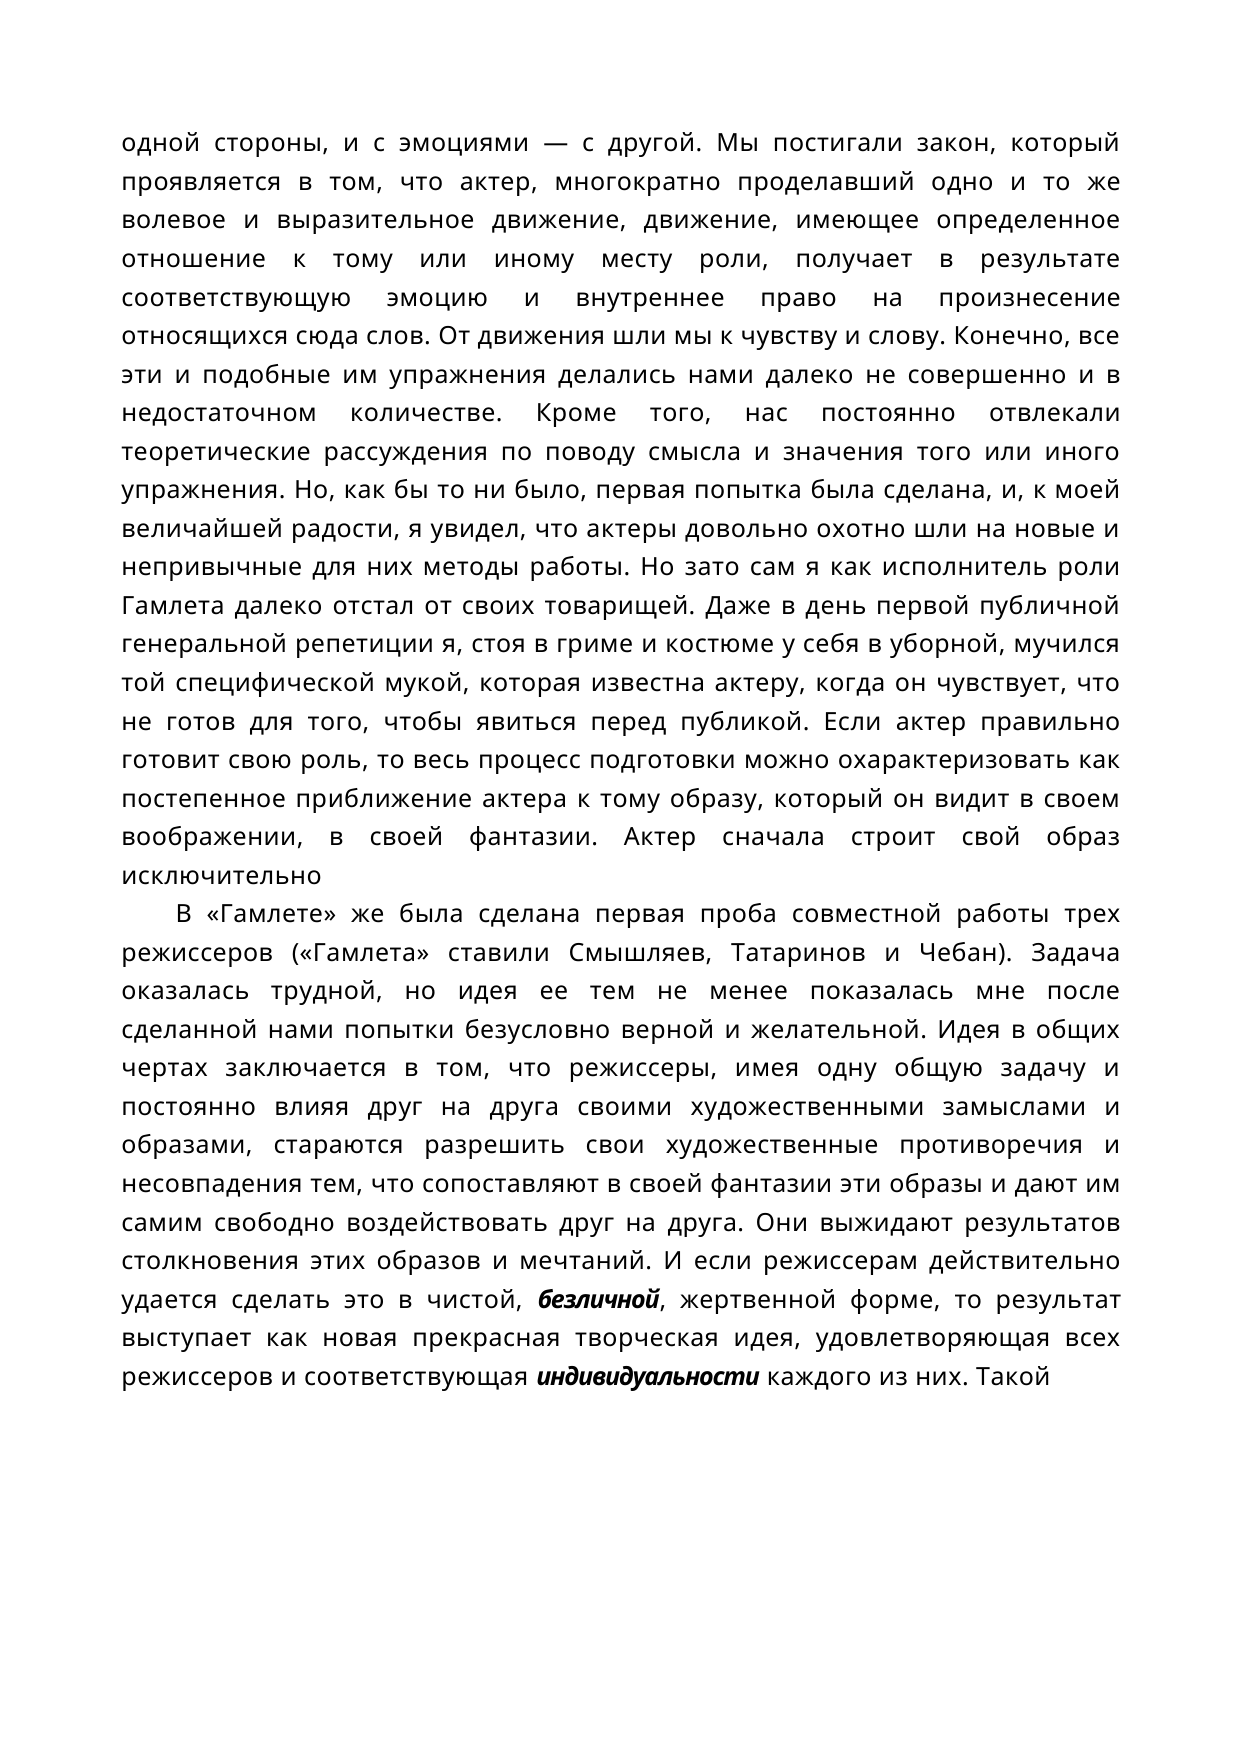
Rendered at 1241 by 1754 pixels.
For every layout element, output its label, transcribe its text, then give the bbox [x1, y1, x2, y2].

text В «Гамлете» же была сделана первая проба совместной работы трех режиссеров («Гамлета» ставили Смышляев, Татаринов и Чебан). Задача оказалась трудной, но идея ее тем не менее показалась мне после сделанной нами попытки безусловно верной и желательной. Идея в общих чертах заключается в том, что режиссеры, имея одну общую задачу и постоянно влияя друг на друга своими художественными замыслами и образами, стараются разрешить свои художественные противоречия и несовпадения тем, что сопоставляют в своей фантазии эти образы и дают им самим свободно воздействовать друг на друга. Они выжидают результатов столкновения этих образов и мечтаний. И если режиссерам действительно удается сделать это в чистой, безличной, жертвенной форме, то результат выступает как новая прекрасная творческая идея, удовлетворяющая всех режиссеров и соответствующая индивидуальности каждого из них. Такой [121, 892, 1122, 1393]
text одной стороны, и с эмоциями — с другой. Мы постигали закон, который проявляется в том, что актер, многократно проделавший одно и то же волевое и выразительное движение, движение, имеющее определенное отношение к тому или иному месту роли, получает в результате соответствующую эмоцию и внутреннее право на произнесение относящихся сюда слов. От движения шли мы к чувству и слову. Конечно, все эти и подобные им упражнения делались нами далеко не совершенно и в недостаточном количестве. Кроме того, нас постоянно отвлекали теоретические рассуждения по поводу смысла и значения того или иного упражнения. Но, как бы то ни было, первая попытка была сделана, и, к моей величайшей радости, я увидел, что актеры довольно охотно шли на новые и непривычные для них методы работы. Но зато сам я как исполнитель роли Гамлета далеко отстал от своих товарищей. Даже в день первой публичной генеральной репетиции я, стоя в гриме и костюме у себя в уборной, мучился той специфической мукой, которая известна актеру, когда он чувствует, что не готов для того, чтобы явиться перед публикой. Если актер правильно готовит свою роль, то весь процесс подготовки можно охарактеризовать как постепенное приближение актера к тому образу, который он видит в своем воображении, в своей фантазии. Актер сначала строит свой образ исключительно [121, 121, 1122, 892]
